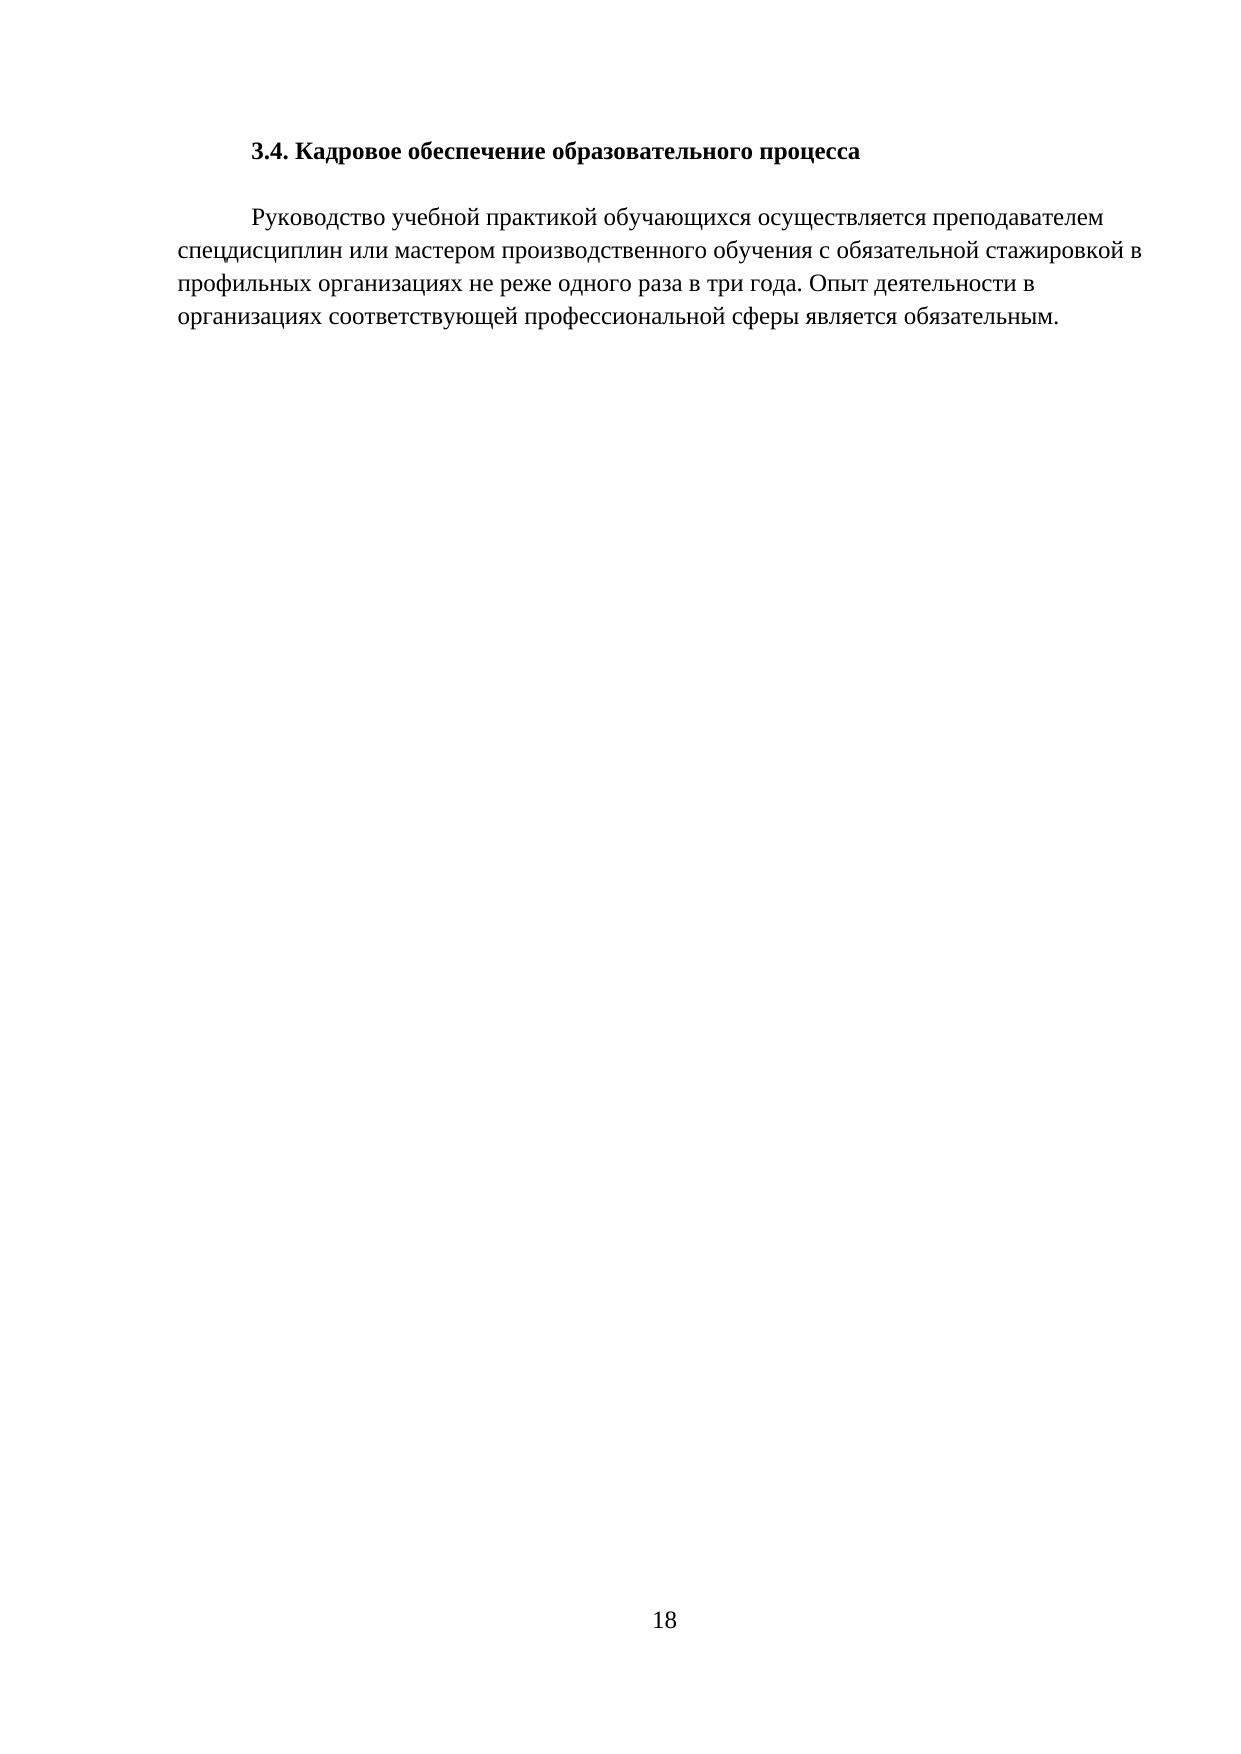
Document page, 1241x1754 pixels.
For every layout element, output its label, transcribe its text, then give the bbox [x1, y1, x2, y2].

text 3.4. Кадровое обеспечение образовательного процесса [177, 136, 1152, 165]
text Руководство учебной практикой обучающихся осуществляется преподавателем спецдисциплин или мастером производственного обучения с обязательной стажировкой в профильных организациях не реже одного раза в три года. Опыт деятельности в организациях соответствующей профессиональной сферы является обязательным. [177, 202, 1152, 330]
